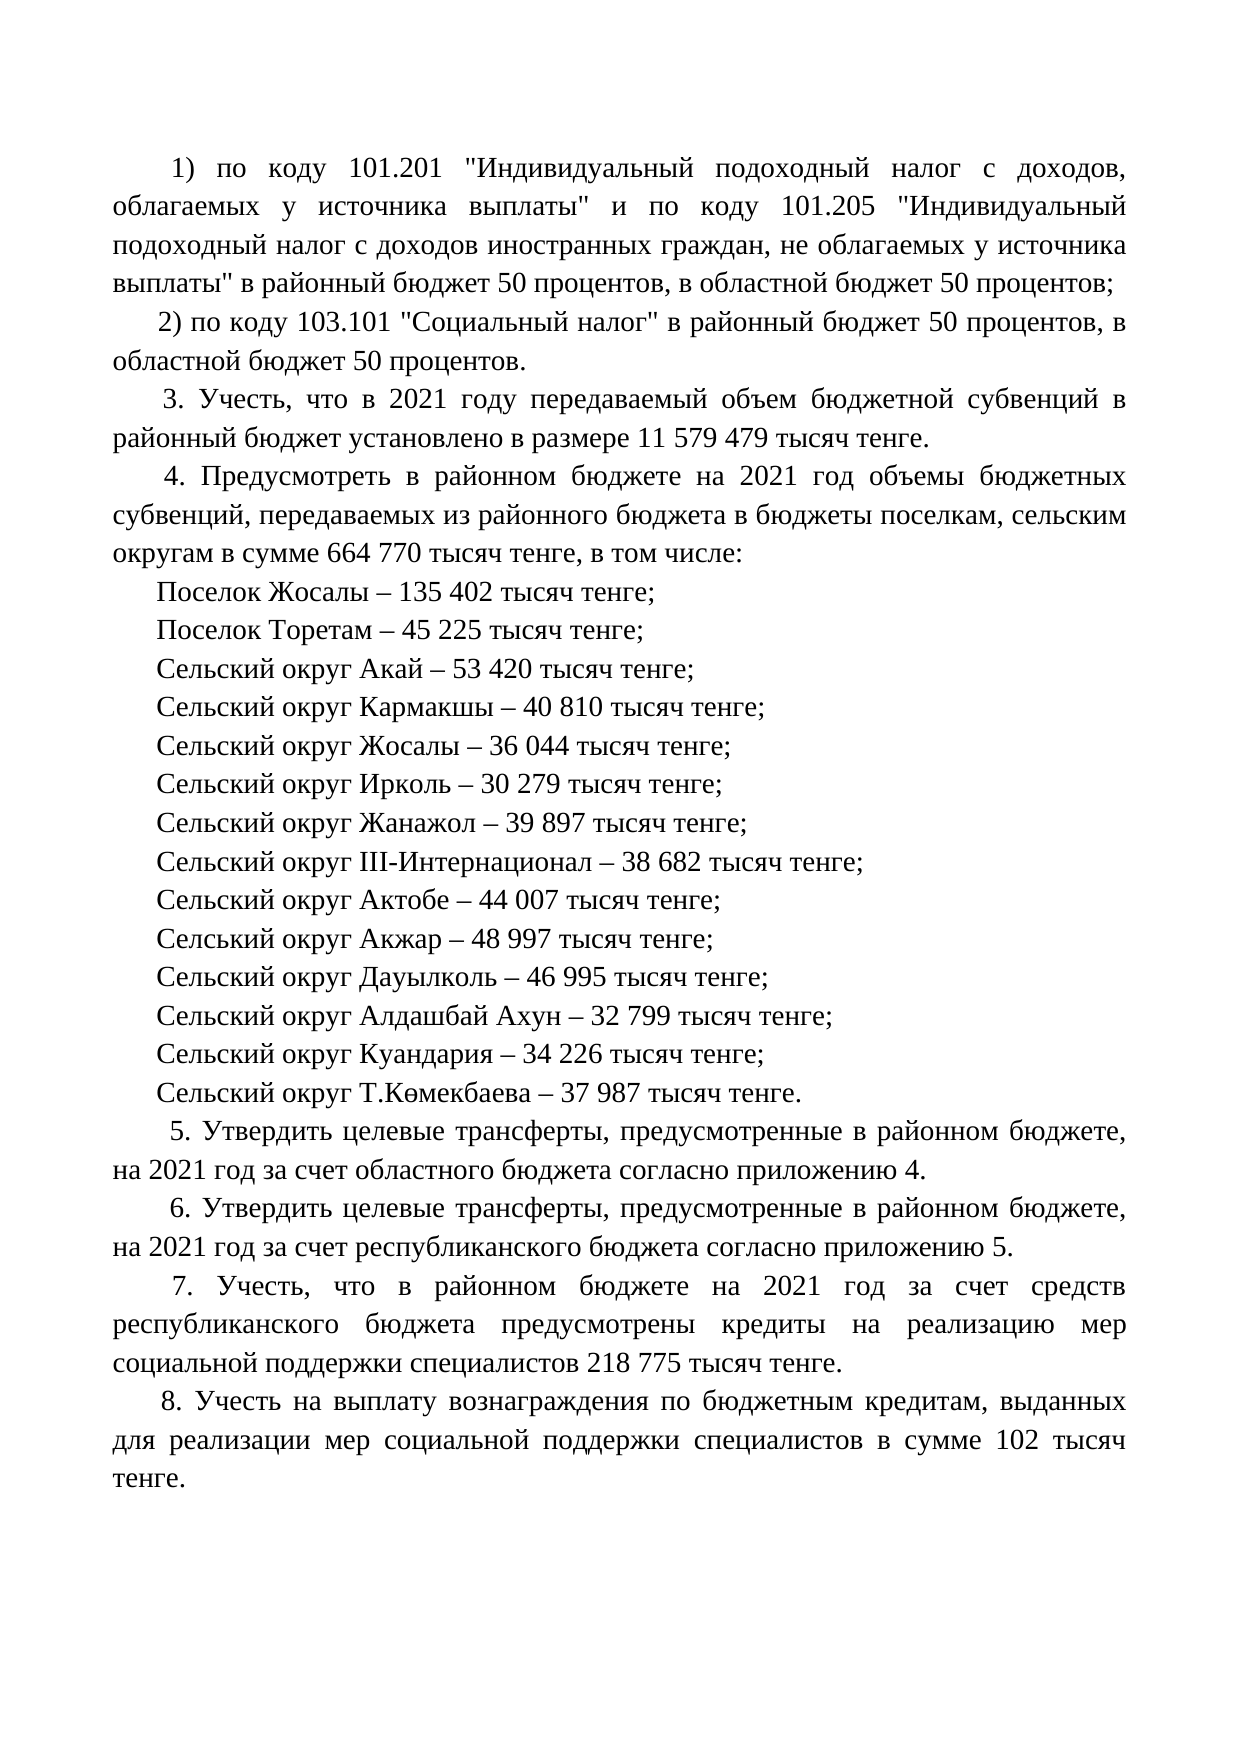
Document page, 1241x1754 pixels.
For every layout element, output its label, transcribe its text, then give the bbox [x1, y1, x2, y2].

text Сельский округ ІІІ-Интернационал – 38 682 тысяч тенге; [112, 844, 1128, 877]
text Сельский округ Куандария – 34 226 тысяч тенге; [112, 1036, 1128, 1070]
text Сельский округ Алдашбай Ахун – 32 799 тысяч тенге; [112, 998, 1128, 1031]
text Сельский округ Т.Көмекбаева – 37 987 тысяч тенге. [112, 1075, 1128, 1108]
text 3. Учесть, что в 2021 году передаваемый объем бюджетной субвенций в районный бюджет установлено в размере 11 579 479 тысяч тенге. [112, 381, 1128, 453]
text Поселок Торетам – 45 225 тысяч тенге; [112, 612, 1128, 646]
text 4. Предусмотреть в районном бюджете на 2021 год объемы бюджетных субвенций, передаваемых из районного бюджета в бюджеты поселкам, сельским округам в сумме 664 770 тысяч тенге, в том числе: [112, 458, 1128, 569]
text Сельский округ Актобе – 44 007 тысяч тенге; [112, 882, 1128, 916]
text Сельский округ Жанажол – 39 897 тысяч тенге; [112, 805, 1128, 839]
text Сельский округ Кармакшы – 40 810 тысяч тенге; [112, 689, 1128, 723]
text Сельский округ Ирколь – 30 279 тысяч тенге; [112, 767, 1128, 800]
text Сельский округ Акай – 53 420 тысяч тенге; [112, 651, 1128, 684]
text Поселок Жосалы – 135 402 тысяч тенге; [112, 574, 1128, 607]
text Сельский округ Дауылколь – 46 995 тысяч тенге; [112, 959, 1128, 993]
text 1) по коду 101.201 "Индивидуальный подоходный налог с доходов, облагаемых у источника выплаты" и по коду 101.205 "Индивидуальный подоходный налог с доходов иностранных граждан, не облагаемых у источника выплаты" в районный бюджет 50 процентов, в областной бюджет 50 процентов; [112, 150, 1128, 299]
text 7. Учесть, что в районном бюджете на 2021 год за счет средств республиканского бюджета предусмотрены кредиты на реализацию мер социальной поддержки специалистов 218 775 тысяч тенге. [112, 1268, 1128, 1378]
text 5. Утвердить целевые трансферты, предусмотренные в районном бюджете, на 2021 год за счет областного бюджета согласно приложению 4. [112, 1113, 1128, 1186]
text 2) по коду 103.101 "Социальный налог" в районный бюджет 50 процентов, в областной бюджет 50 процентов. [112, 304, 1128, 376]
text Селський округ Акжар – 48 997 тысяч тенге; [112, 921, 1128, 954]
text 8. Учесть на выплату вознаграждения по бюджетным кредитам, выданных для реализации мер социальной поддержки специалистов в сумме 102 тысяч тенге. [112, 1383, 1128, 1494]
text Сельский округ Жосалы – 36 044 тысяч тенге; [112, 728, 1128, 762]
text 6. Утвердить целевые трансферты, предусмотренные в районном бюджете, на 2021 год за счет республиканского бюджета согласно приложению 5. [112, 1191, 1128, 1263]
